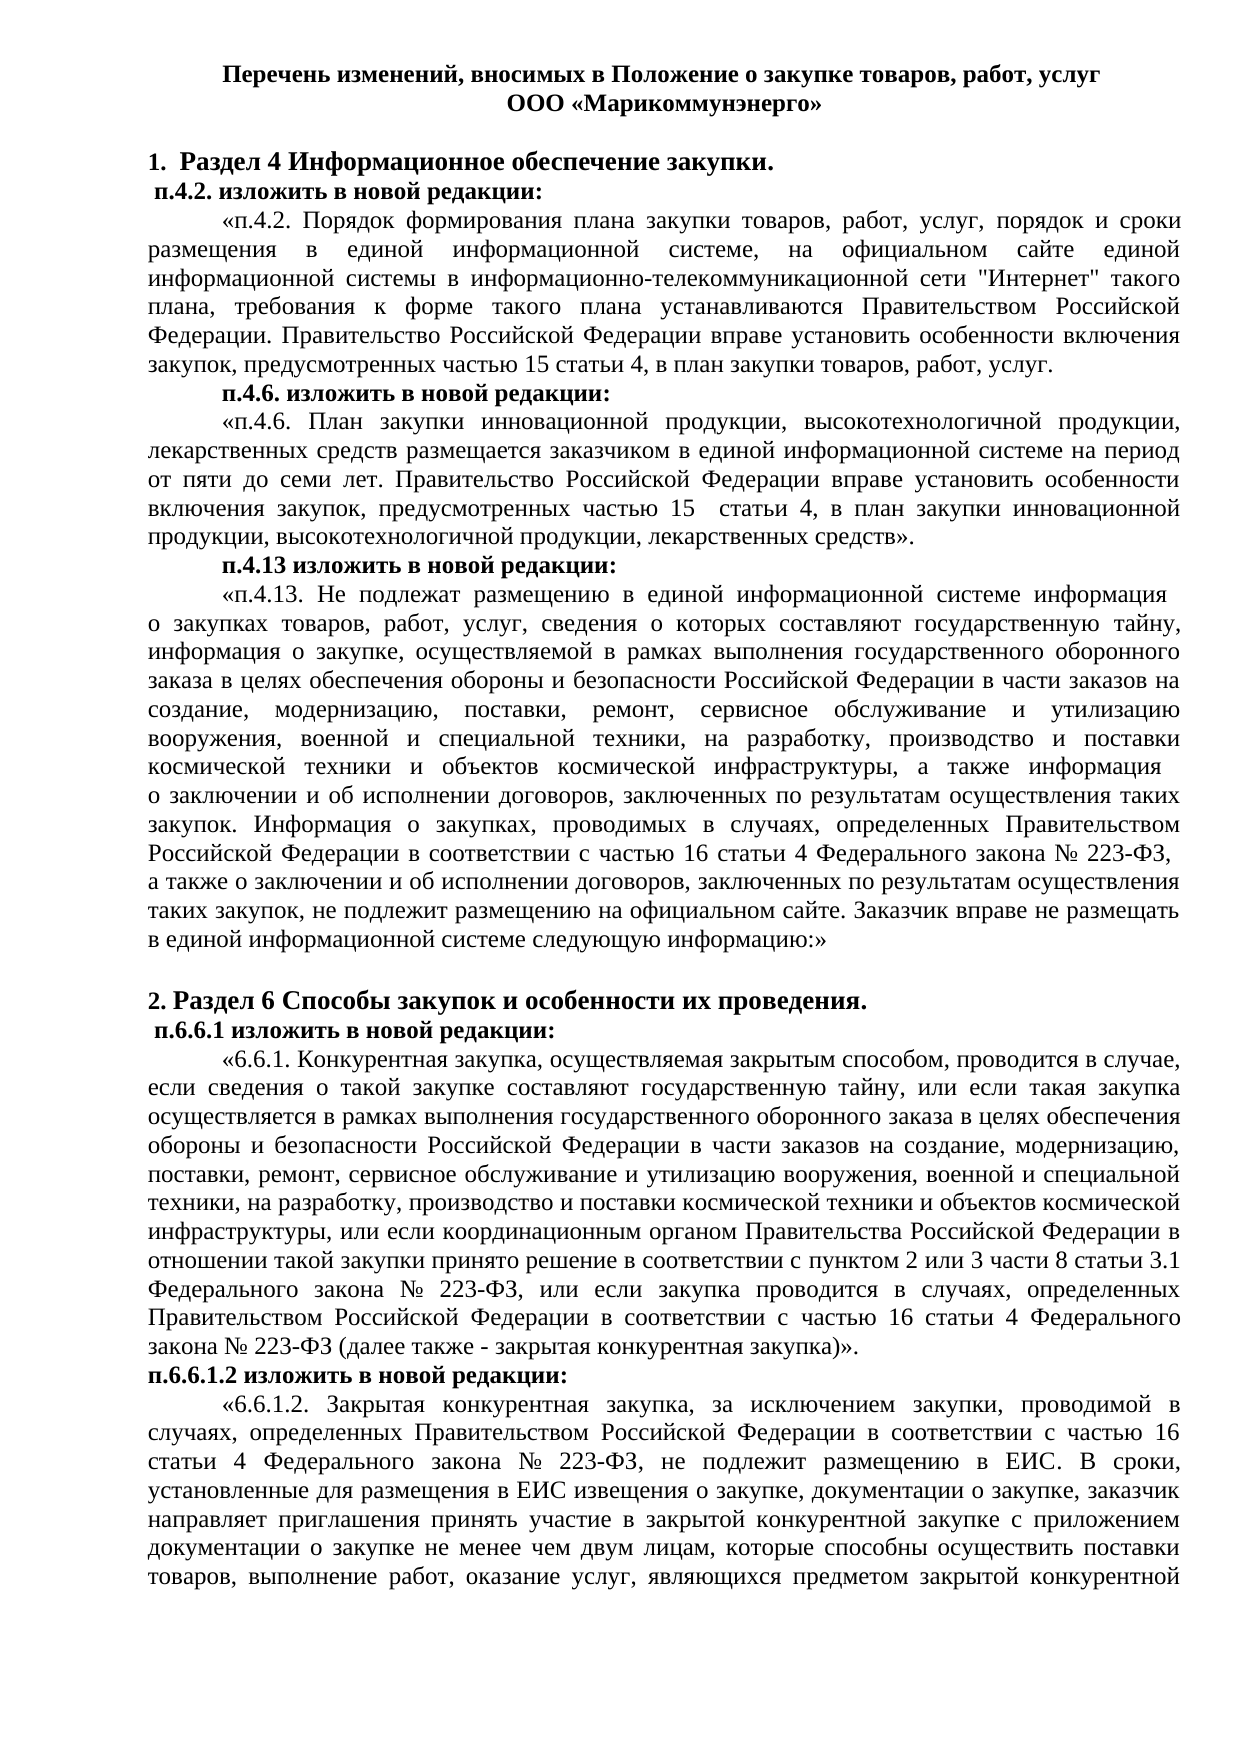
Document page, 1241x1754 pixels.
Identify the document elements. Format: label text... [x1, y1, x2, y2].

text п.4.2. изложить в новой редакции: [148, 176, 1181, 205]
text п.4.13 изложить в новой редакции: [148, 550, 1181, 579]
text «6.6.1. Конкурентная закупка, осуществляемая закрытым способом, проводится в случае, если сведения о такой закупке составляют государственную тайну, или если такая закупка осуществляется в рамках выполнения государственного оборонного заказа в целях обеспечения обороны и безопасности Российской Федерации в части заказов на создание, модернизацию, поставки, ремонт, сервисное обслуживание и утилизацию вооружения, военной и специальной техники, на разработку, производство и поставки космической техники и объектов космической инфраструктуры, или если координационным органом Правительства Российской Федерации в отношении такой закупки принято решение в соответствии с пунктом 2 или 3 части 8 статьи 3.1 Федерального закона № 223-ФЗ, или если закупка проводится в случаях, определенных Правительством Российской Федерации в соответствии с частью 16 статьи 4 Федерального закона № 223-ФЗ (далее также - закрытая конкурентная закупка)». [148, 1044, 1181, 1360]
text Перечень изменений, вносимых в Положение о закупке товаров, работ, услуг ООО «Марикоммунэнерго» [148, 59, 1181, 117]
text «п.4.6. План закупки инновационной продукции, высокотехнологичной продукции, лекарственных средств размещается заказчиком в единой информационной системе на период от пяти до семи лет. Правительство Российской Федерации вправе установить особенности включения закупок, предусмотренных частью 15 статьи 4, в план закупки инновационной продукции, высокотехнологичной продукции, лекарственных средств». [148, 406, 1181, 550]
text п.6.6.1 изложить в новой редакции: [148, 1015, 1181, 1044]
text п.4.6. изложить в новой редакции: [148, 378, 1181, 406]
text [148, 1389, 1181, 1590]
subtitle Раздел 6 Способы закупок и особенности их проведения. [148, 984, 1181, 1015]
text п.6.6.1.2 изложить в новой редакции: [148, 1360, 1181, 1389]
subtitle Раздел 4 Информационное обеспечение закупки. [148, 145, 1181, 176]
text «п.4.13. Не подлежат размещению в единой информационной системе информация о закупках товаров, работ, услуг, сведения о которых составляют государственную тайну, информация о закупке, осуществляемой в рамках выполнения государственного оборонного заказа в целях обеспечения обороны и безопасности Российской Федерации в части заказов на создание, модернизацию, поставки, ремонт, сервисное обслуживание и утилизацию вооружения, военной и специальной техники, на разработку, производство и поставки космической техники и объектов космической инфраструктуры, а также информация о заключении и об исполнении договоров, заключенных по результатам осуществления таких закупок. Информация о закупках, проводимых в случаях, определенных Правительством Российской Федерации в соответствии с частью 16 статьи 4 Федерального закона № 223-ФЗ, а также о заключении и об исполнении договоров, заключенных по результатам осуществления таких закупок, не подлежит размещению на официальном сайте. Заказчик вправе не размещать в единой информационной системе следующую информацию:» [148, 579, 1181, 953]
text «п.4.2. Порядок формирования плана закупки товаров, работ, услуг, порядок и сроки размещения в единой информационной системе, на официальном сайте единой информационной системы в информационно-телекоммуникационной сети "Интернет" такого плана, требования к форме такого плана устанавливаются Правительством Российской Федерации. Правительство Российской Федерации вправе установить особенности включения закупок, предусмотренных частью 15 статьи 4, в план закупки товаров, работ, услуг. [148, 205, 1181, 378]
